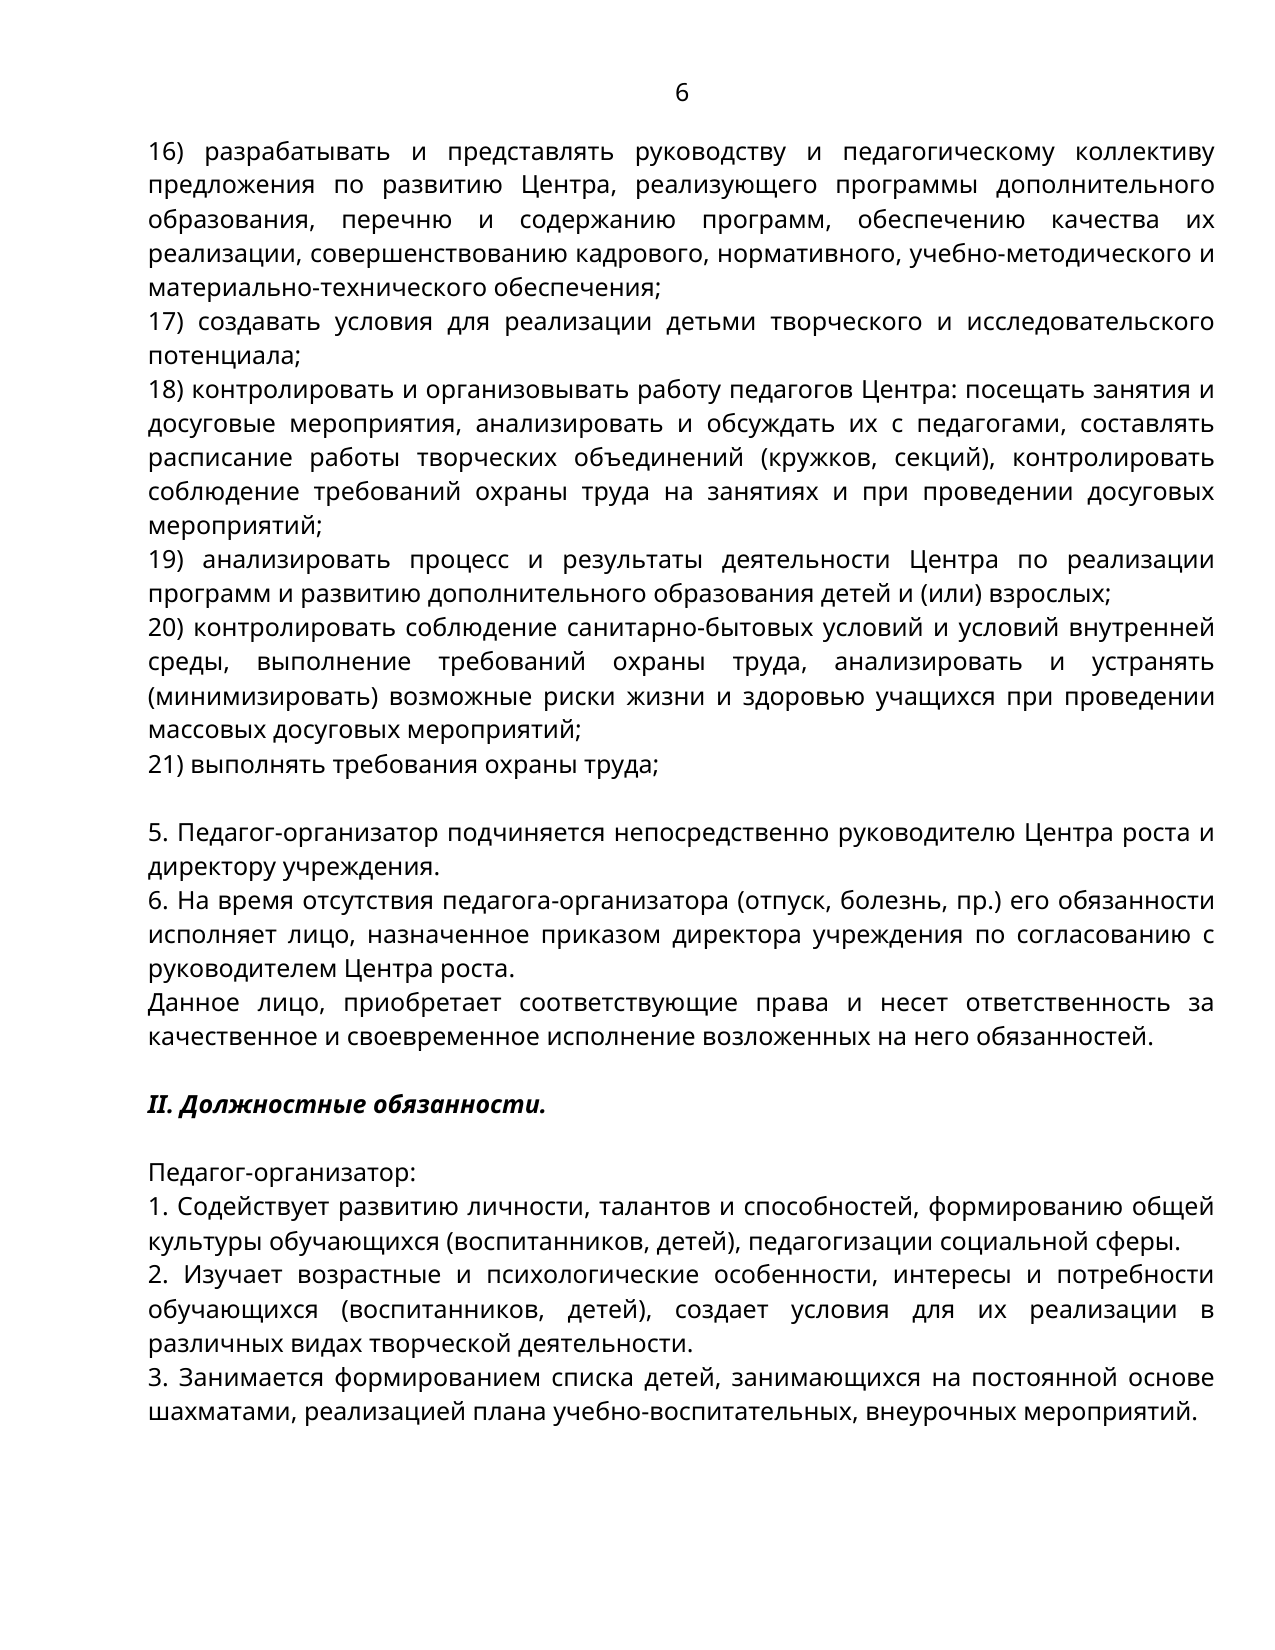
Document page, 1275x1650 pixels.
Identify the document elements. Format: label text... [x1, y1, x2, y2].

text 16) разрабатывать и представлять руководству и педагогическому коллективу предложения по развитию Центра, реализующего программы дополнительного образования, перечню и содержанию программ, обеспечению качества их реализации, совершенствованию кадрового, нормативного, учебно-методического и материально-технического обеспечения; [148, 133, 1216, 303]
text 19) анализировать процесс и результаты деятельности Центра по реализации программ и развитию дополнительного образования детей и (или) взрослых; [148, 542, 1216, 610]
text 2. Изучает возрастные и психологические особенности, интересы и потребности обучающихся (воспитанников, детей), создает условия для их реализации в различных видах творческой деятельности. [148, 1257, 1216, 1359]
text Данное лицо, приобретает соответствующие права и несет ответственность за качественное и своевременное исполнение возложенных на него обязанностей. [148, 985, 1216, 1053]
text 5. Педагог-организатор подчиняется непосредственно руководителю Центра роста и директору учреждения. [148, 814, 1216, 882]
text 6. На время отсутствия педагога-организатора (отпуск, болезнь, пр.) его обязанности исполняет лицо, назначенное приказом директора учреждения по согласованию с руководителем Центра роста. [148, 882, 1216, 985]
text II. Должностные обязанности. [148, 1087, 1216, 1121]
text 17) создавать условия для реализации детьми творческого и исследовательского потенциала; [148, 303, 1216, 372]
text 1. Содействует развитию личности, талантов и способностей, формированию общей культуры обучающихся (воспитанников, детей), педагогизации социальной сферы. [148, 1189, 1216, 1257]
text Педагог-организатор: [148, 1155, 1216, 1189]
text 18) контролировать и организовывать работу педагогов Центра: посещать занятия и досуговые мероприятия, анализировать и обсуждать их с педагогами, составлять расписание работы творческих объединений (кружков, секций), контролировать соблюдение требований охраны труда на занятиях и при проведении досуговых мероприятий; [148, 372, 1216, 542]
text 21) выполнять требования охраны труда; [148, 746, 1216, 780]
text 20) контролировать соблюдение санитарно-бытовых условий и условий внутренней среды, выполнение требований охраны труда, анализировать и устранять (минимизировать) возможные риски жизни и здоровью учащихся при проведении массовых досуговых мероприятий; [148, 610, 1216, 746]
text 3. Занимается формированием списка детей, занимающихся на постоянной основе шахматами, реализацией плана учебно-воспитательных, внеурочных мероприятий. [148, 1359, 1216, 1427]
